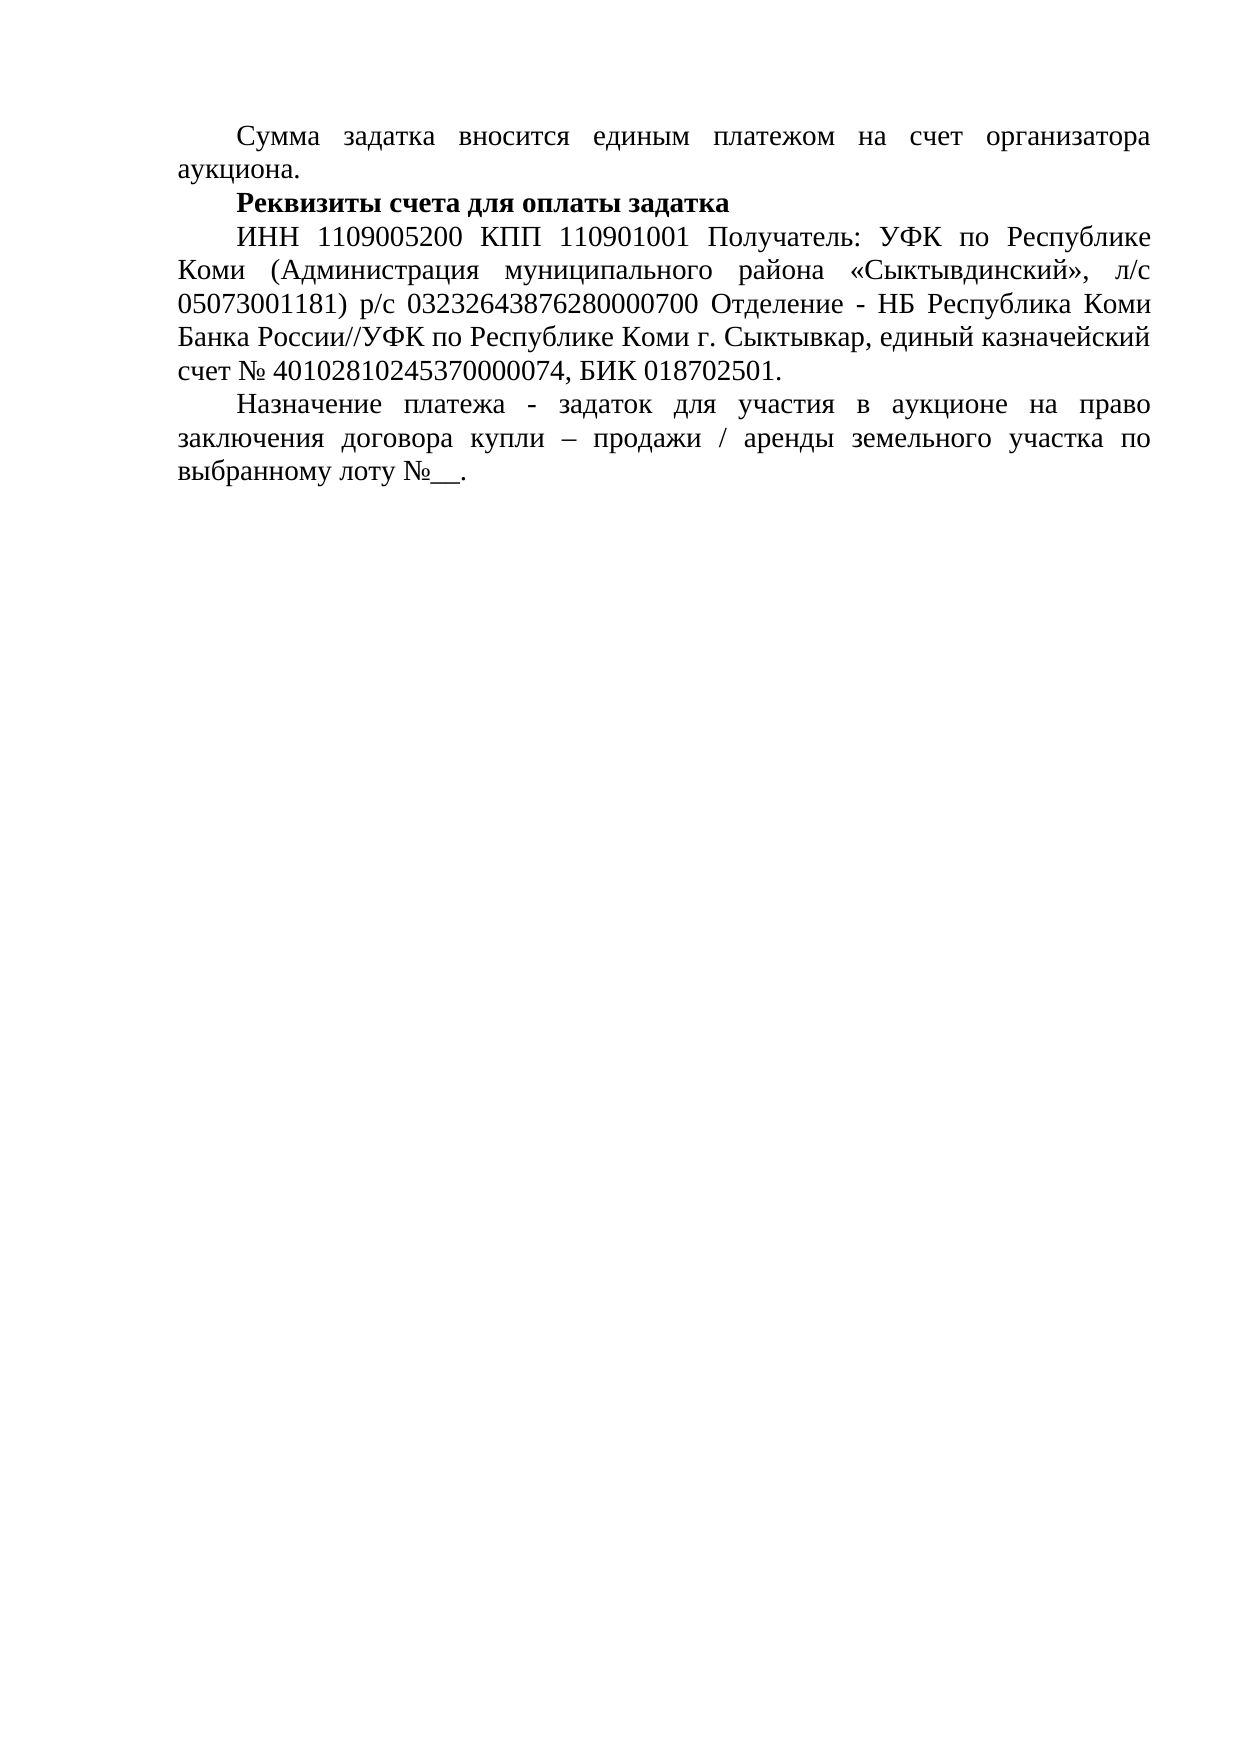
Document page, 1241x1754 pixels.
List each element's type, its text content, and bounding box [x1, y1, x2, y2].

text Назначение платежа - задаток для участия в аукционе на право заключения договора купли – продажи / аренды земельного участка по выбранному лоту №__. [177, 386, 1152, 487]
text ИНН 1109005200 КПП 110901001 Получатель: УФК по Республике Коми (Администрация муниципального района «Сыктывдинский», л/с 05073001181) р/с 03232643876280000700 Отделение - НБ Республика Коми Банка России//УФК по Республике Коми г. Сыктывкар, единый казначейский счет № 40102810245370000074, БИК 018702501. [177, 219, 1152, 386]
text Реквизиты счета для оплаты задатка [177, 185, 1152, 219]
text Сумма задатка вносится единым платежом на счет организатора аукциона. [177, 118, 1152, 185]
